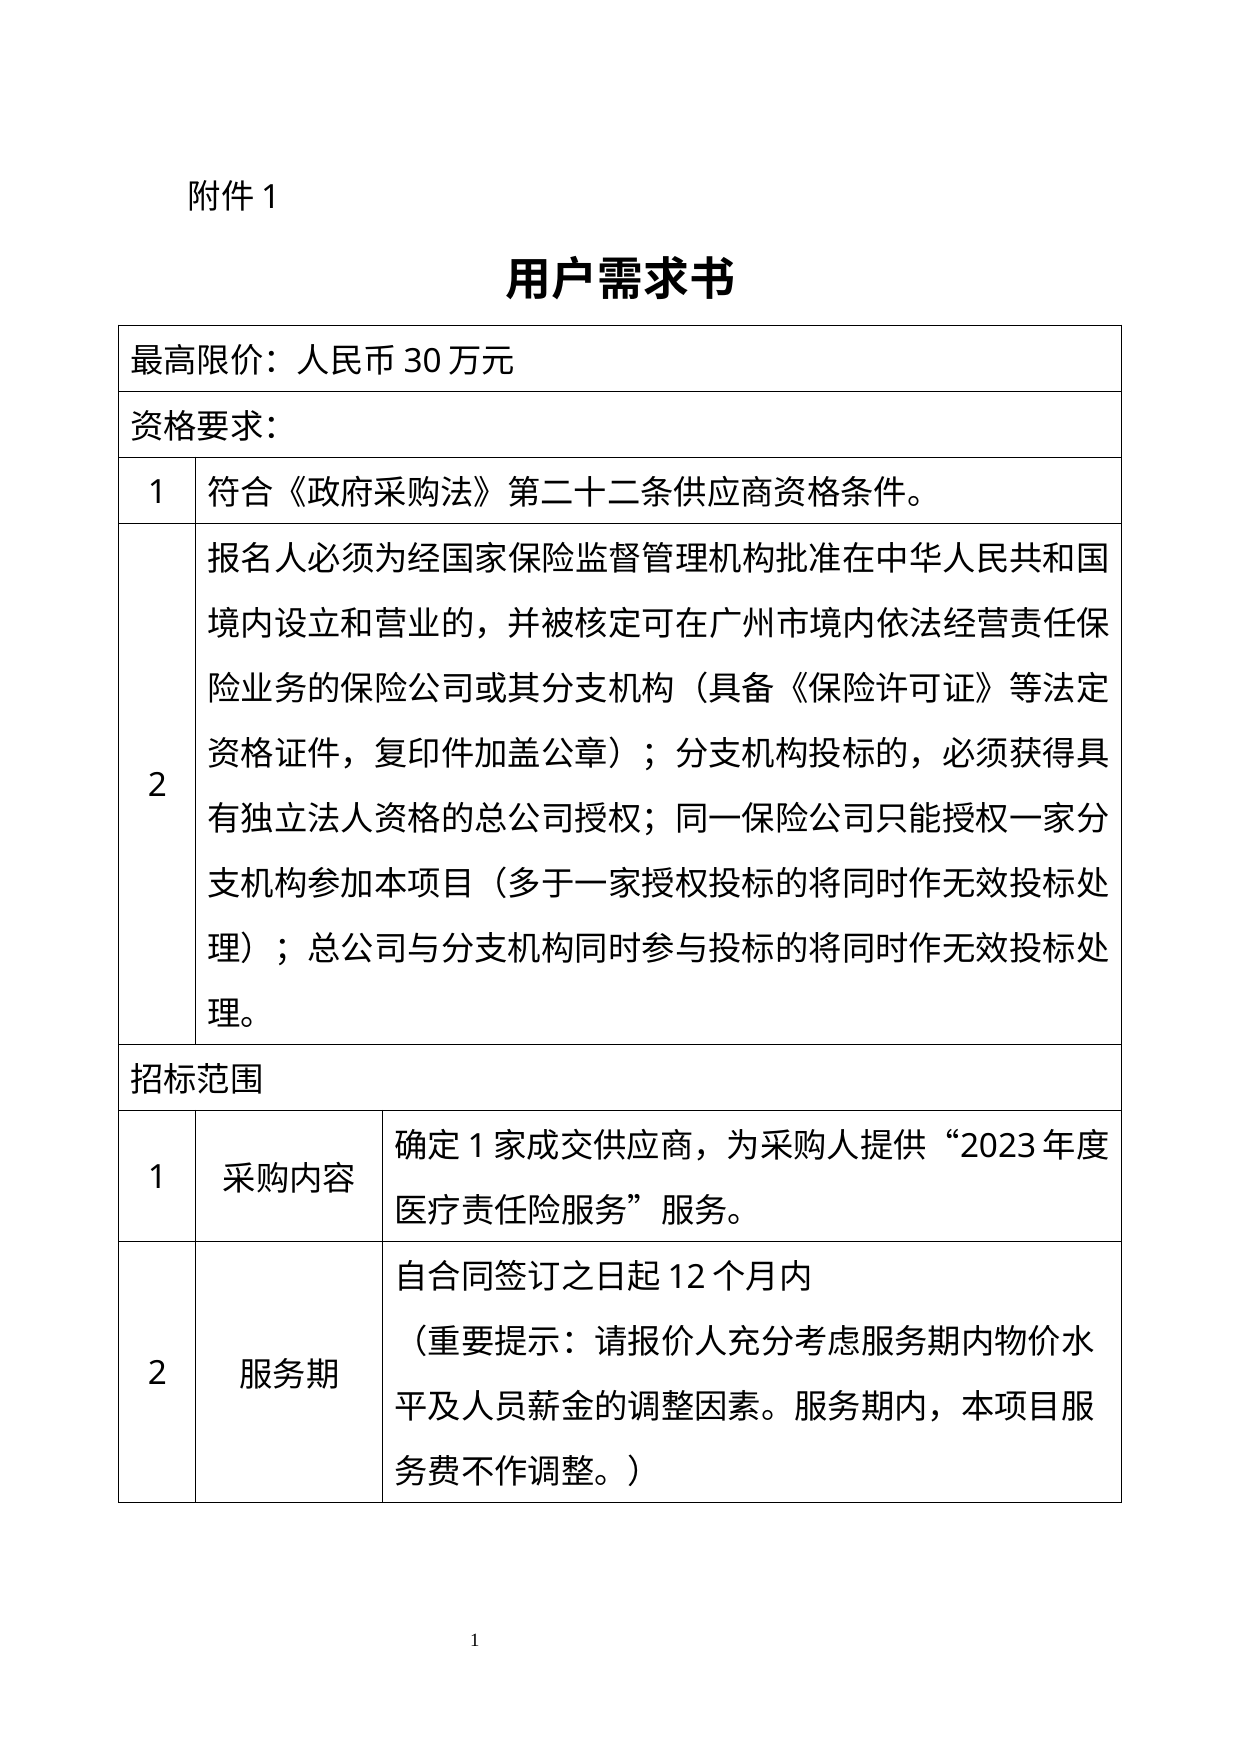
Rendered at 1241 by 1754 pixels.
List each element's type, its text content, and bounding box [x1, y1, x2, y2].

table_cell 符合《政府采购法》第二十二条供应商资格条件。 [196, 458, 1121, 523]
table_cell 1 [119, 1111, 195, 1241]
table_header 最高限价：人民币30万元 [119, 326, 1121, 391]
table_cell 服务期 [196, 1242, 382, 1502]
text 用户需求书 [187, 227, 1053, 324]
table_cell 报名人必须为经国家保险监督管理机构批准在中华人民共和国境内设立和营业的，并被核定可在广州市境内依法经营责任保险业务的保险公司或其分支机构（具备《保险许可证》等法定资格证件，复印件加盖公章）；分支机构投标的，必须获得具有独立法人资格的总公司授权；同一保险公司只能授权一家分支机构参加本项目（多于一家授权投标的将同时作无效投标处理）；总公司与分支机构同时参与投标的将同时作无效投标处理。 [196, 524, 1121, 1044]
table_cell 招标范围 [119, 1045, 1121, 1110]
table_cell 采购内容 [196, 1111, 382, 1241]
table_cell 1 [119, 458, 195, 523]
text 附件1 [187, 162, 1053, 227]
table_cell 2 [119, 1242, 195, 1502]
table_cell 自合同签订之日起12个月内 （重要提示：请报价人充分考虑服务期内物价水平及人员薪金的调整因素。服务期内，本项目服务费不作调整。） [383, 1242, 1121, 1502]
table_cell 2 [119, 524, 195, 1044]
table_cell 资格要求： [119, 392, 1121, 457]
table_cell 确定1家成交供应商，为采购人提供“2023年度医疗责任险服务”服务。 [383, 1111, 1121, 1241]
